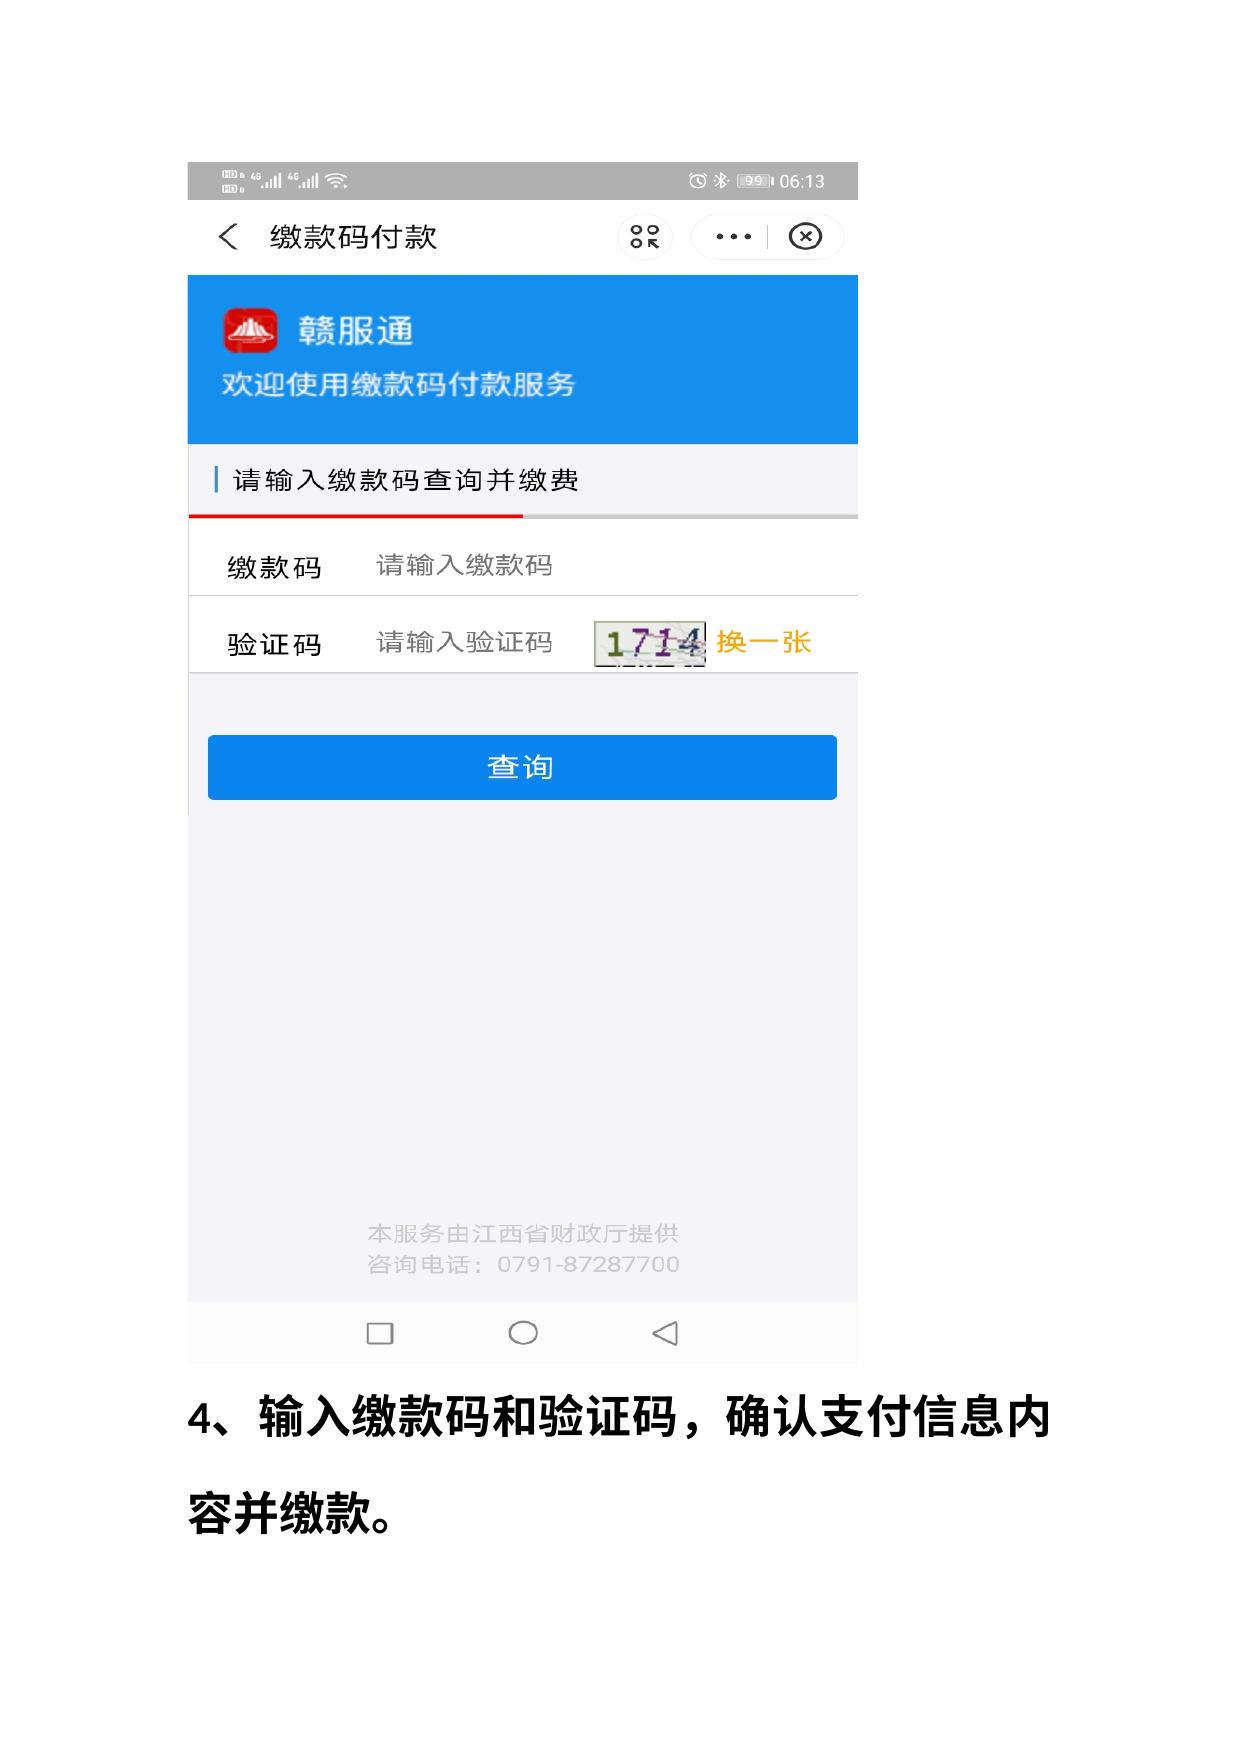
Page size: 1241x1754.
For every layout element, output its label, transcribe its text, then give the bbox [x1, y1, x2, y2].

text 4、输入缴款码和验证码，确认支付信息内容并缴款。 [187, 1364, 1053, 1559]
picture [187, 162, 858, 1364]
